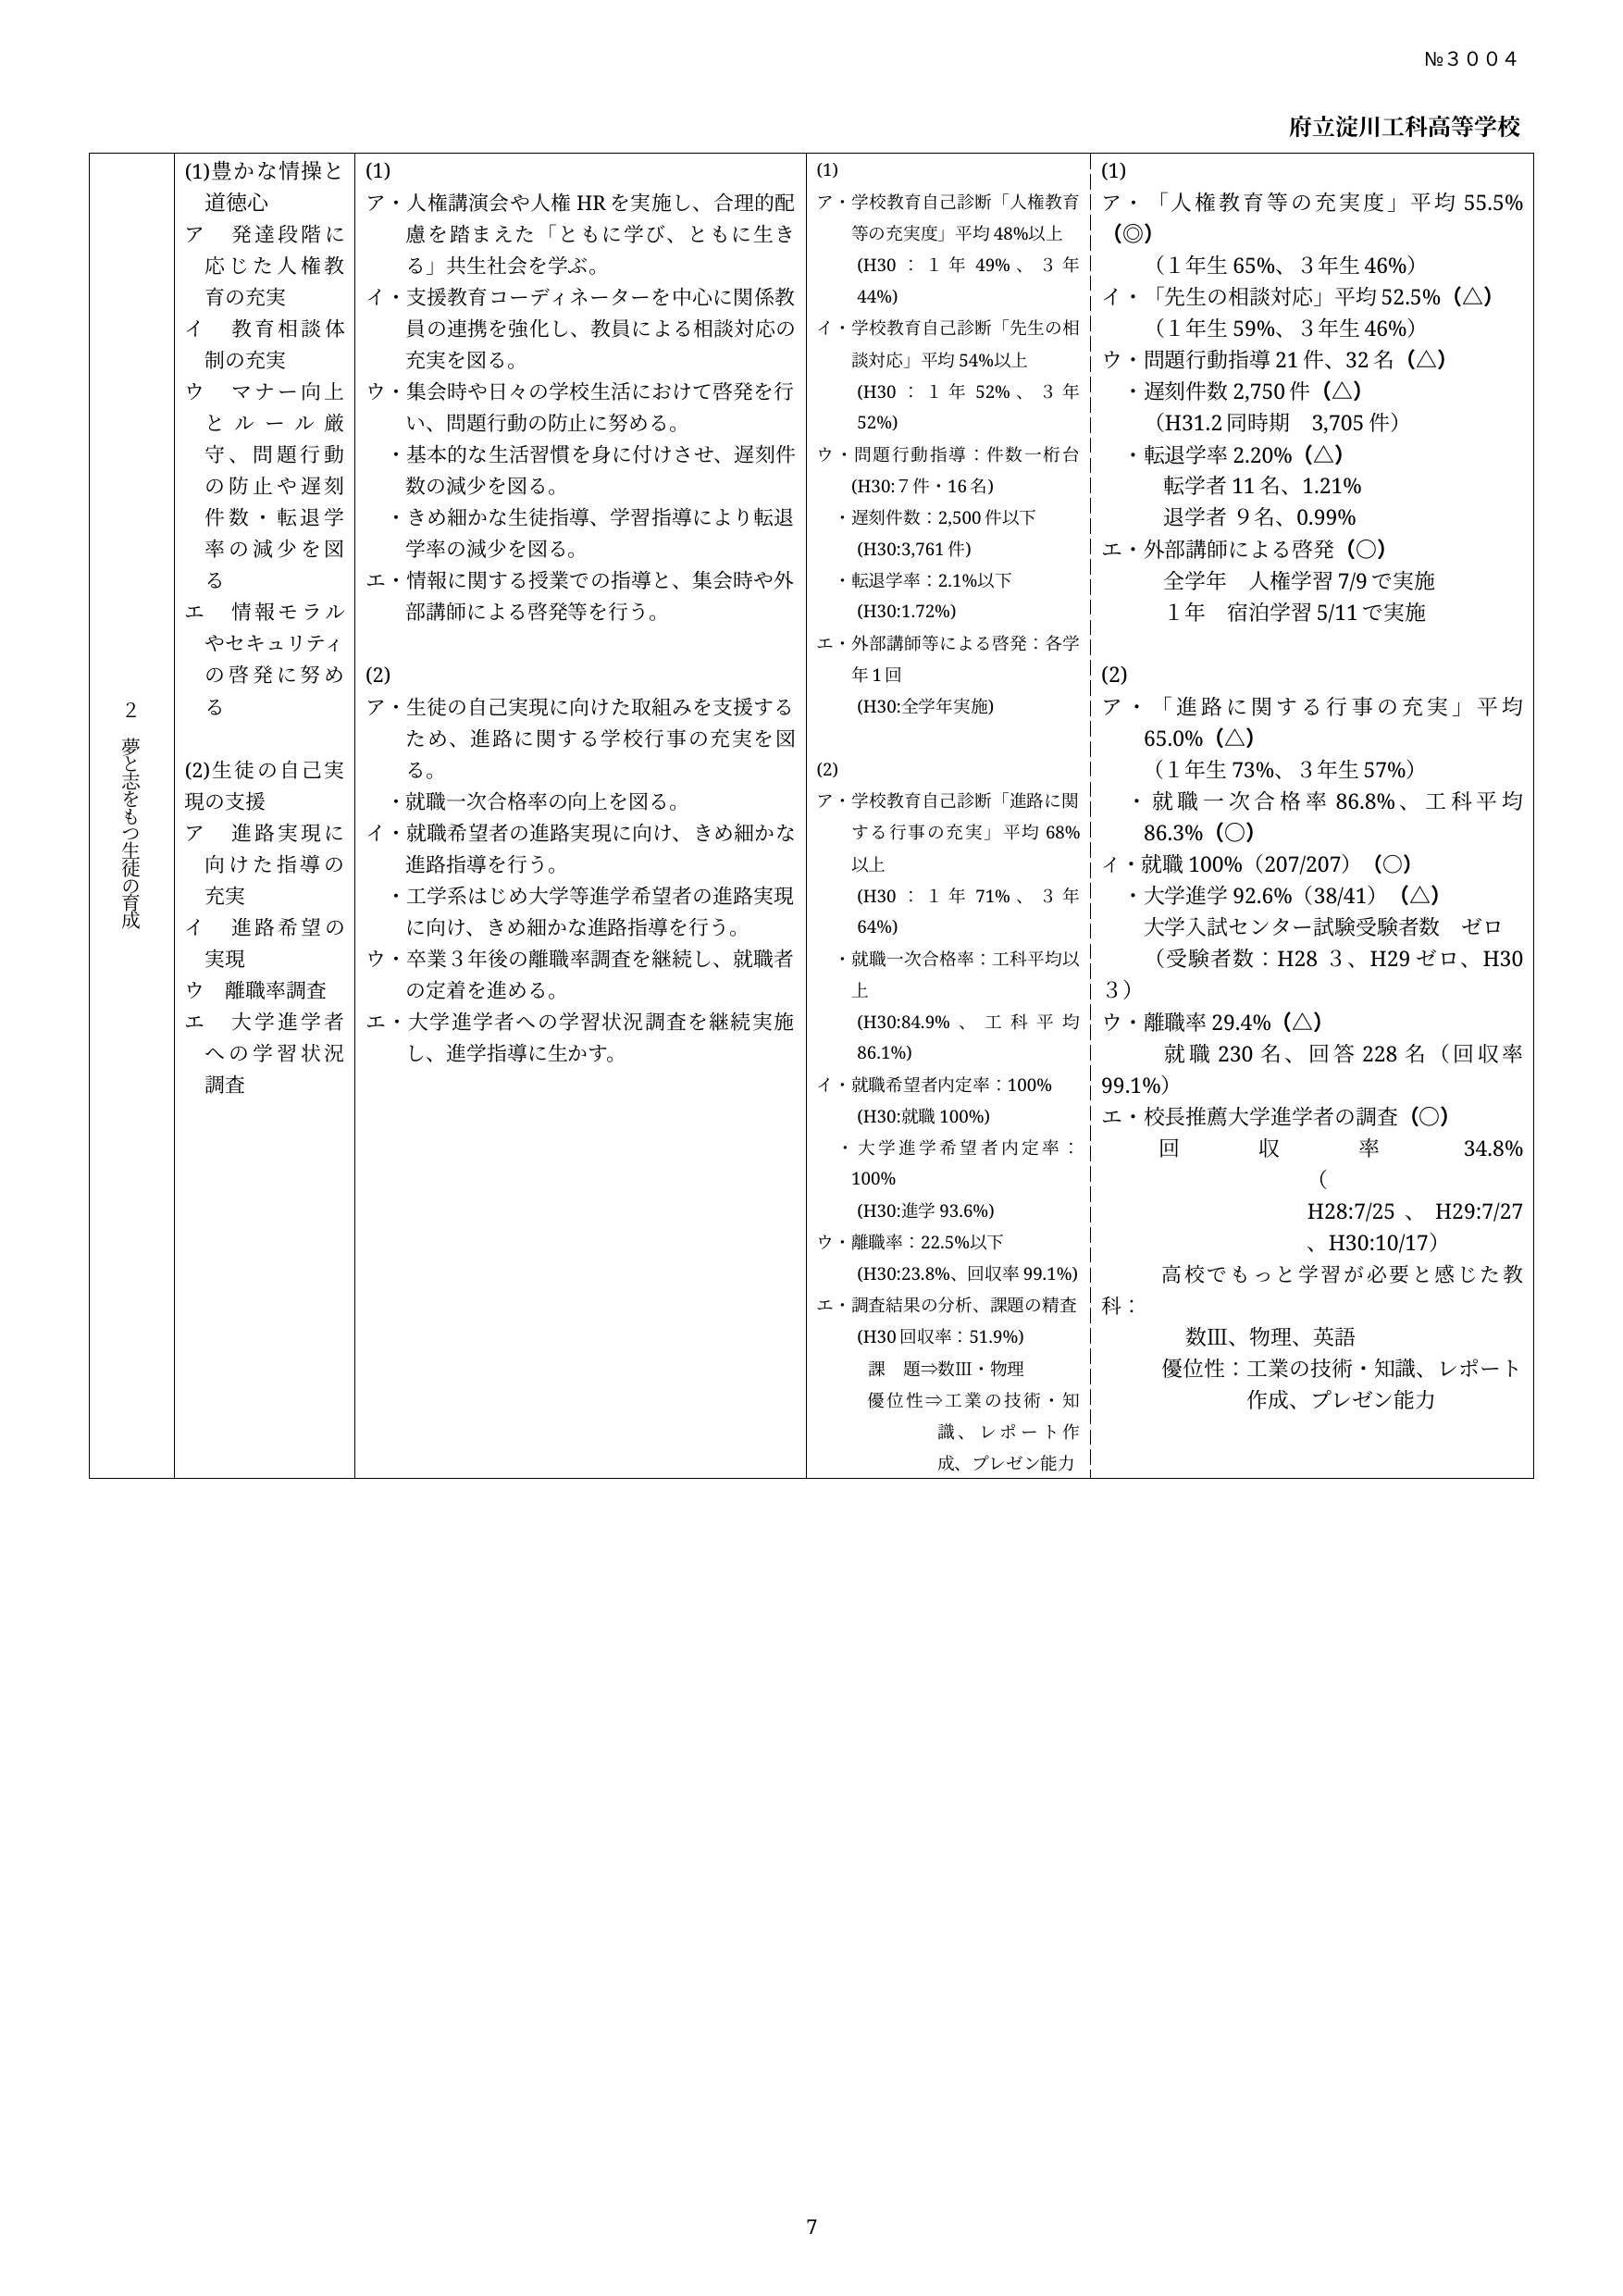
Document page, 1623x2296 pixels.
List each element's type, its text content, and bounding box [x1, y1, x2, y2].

table_cell (1) ア・人権講演会や人権HRを実施し、合理的配慮を踏まえた「ともに学び、ともに生きる」共生社会を学ぶ。 イ・支援教育コーディネーターを中心に関係教員の連携を強化し、教員による相談対応の充実を図る。 ウ・集会時や日々の学校生活におけて啓発を行い、問題行動の防止に努める。 ・基本的な生活習慣を身に付けさせ、遅刻件数の減少を図る。 ・きめ細かな生徒指導、学習指導により転退学率の減少を図る。 エ・情報に関する授業での指導と、集会時や外部講師による啓発等を行う。 (2) ア・生徒の自己実現に向けた取組みを支援するため、進路に関する学校行事の充実を図る。 ・就職一次合格率の向上を図る。 イ・就職希望者の進路実現に向け、きめ細かな進路指導を行う。 ・工学系はじめ大学等進学希望者の進路実現に向け、きめ細かな進路指導を行う。 ウ・卒業３年後の離職率調査を継続し、就職者の定着を進める。 エ・大学進学者への学習状況調査を継続実施し、進学指導に生かす。 [355, 154, 806, 1478]
table_cell (1) ア・学校教育自己診断「人権教育等の充実度」平均48%以上 (H30：１年49%、３年44%) イ・学校教育自己診断「先生の相談対応」平均54%以上 (H30：１年52%、３年52%) ウ・問題行動指導：件数一桁台(H30:７件・16名) ・遅刻件数：2,500件以下 (H30:3,761件) ・転退学率：2.1%以下 (H30:1.72%) エ・外部講師等による啓発：各学年1回 (H30:全学年実施) (2) ア・学校教育自己診断「進路に関する行事の充実」平均68%以上 (H30：１年71%、３年64%) ・就職一次合格率：工科平均以上 (H30:84.9%、工科平均86.1%) イ・就職希望者内定率：100% (H30:就職100%) ・大学進学希望者内定率：100% (H30:進学93.6%) ウ・離職率：22.5%以下 (H30:23.8%、回収率99.1%) エ・調査結果の分析、課題の精査 (H30回収率：51.9%) 課 題⇒数Ⅲ・物理 優位性⇒工業の技術・知識、レポート作成、プレゼン能力 [807, 154, 1091, 1478]
table_cell (1)豊かな情操と道徳心 ア 発達段階に応じた人権教育の充実 イ 教育相談体制の充実 ウ マナー向上とルール厳守、問題行動の防止や遅刻件数・転退学率の減少を図る エ 情報モラルやセキュリティの啓発に努める (2)生徒の自己実現の支援 ア 進路実現に向けた指導の充実 イ 進路希望の実現 ウ 離職率調査 エ 大学進学者への学習状況調査 [175, 154, 354, 1478]
table_cell ２ 夢と志をもつ生徒の育成 [90, 154, 174, 1478]
table_cell (1) ア・「人権教育等の充実度」平均55.5%（◎） （１年生65%、３年生46%） イ・「先生の相談対応」平均52.5%（△） （１年生59%、３年生46%） ウ・問題行動指導21件、32名（△） ・遅刻件数2,750件（△） （H31.2同時期 3,705件） ・転退学率2.20%（△） 転学者11名、1.21% 退学者 ９名、0.99% エ・外部講師による啓発（○） 全学年 人権学習7/9で実施 １年 宿泊学習5/11で実施 (2) ア・「進路に関する行事の充実」平均65.0%（△） （１年生73%、３年生57%） ・就職一次合格率86.8%、工科平均86.3%（○） イ・就職100%（207/207）（○） ・大学進学92.6%（38/41）（△） 大学入試センター試験受験者数 ゼロ （受験者数：H28 ３、H29ゼロ、H30 ３） ウ・離職率29.4%（△） 就職230名、回答228名（回収率99.1%） エ・校長推薦大学進学者の調査（○） 回収率34.8%（H28:7/25、H29:7/27、H30:10/17） 高校でもっと学習が必要と感じた教科： 数Ⅲ、物理、英語 優位性：工業の技術・知識、レポート作成、プレゼン能力 [1091, 154, 1533, 1478]
